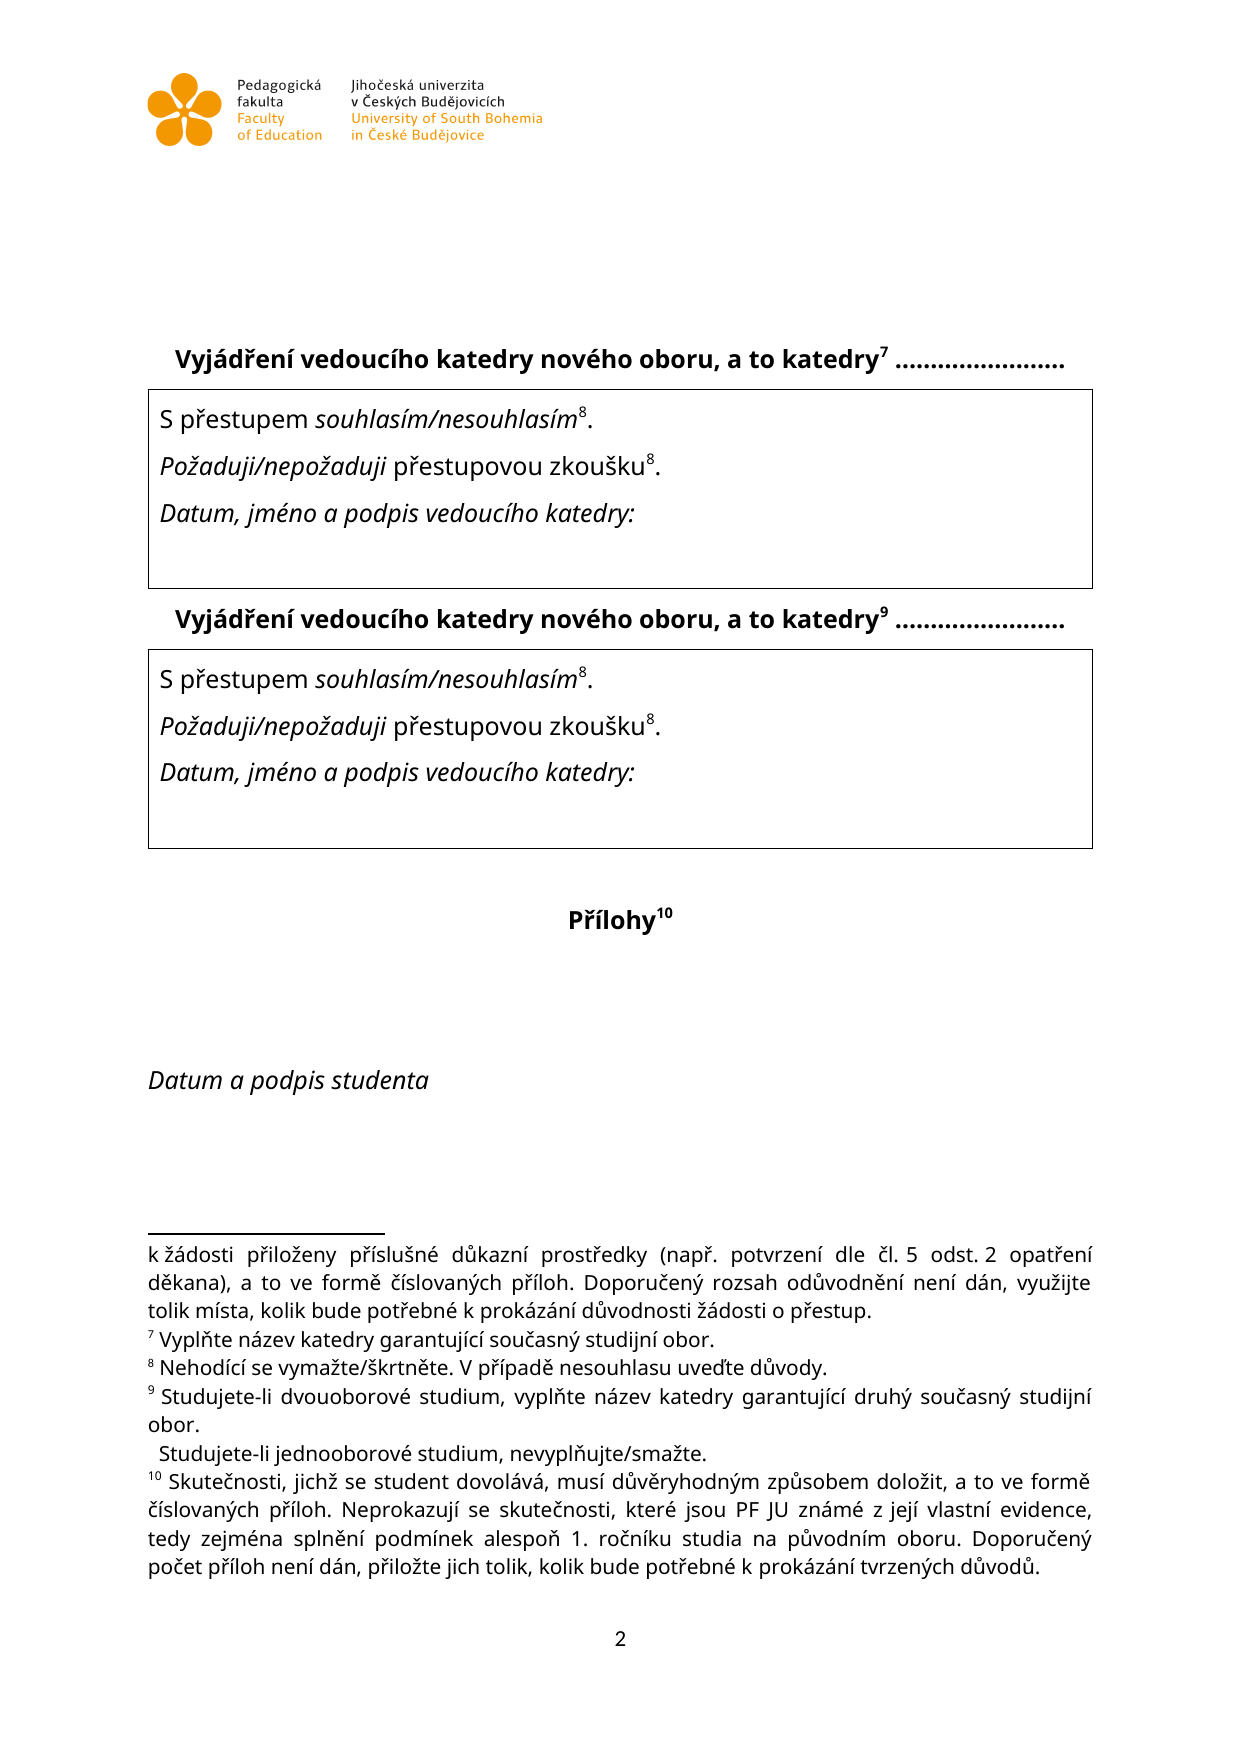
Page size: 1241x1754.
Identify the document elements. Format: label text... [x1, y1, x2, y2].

text Vyjádření vedoucího katedry nového oboru, a to katedry9 …………………… [148, 602, 1093, 636]
text Datum a podpis studenta [148, 1063, 1093, 1097]
picture [147, 73, 543, 146]
table_header S přestupem souhlasím/nesouhlasím. Požaduji/nepožaduji přestupovou zkoušku8. Datum, jméno a podpis vedoucího katedry: [149, 390, 1092, 588]
text Vyjádření vedoucího katedry nového oboru, a to katedry …………………… [148, 342, 1093, 376]
text Přílohy10 [148, 903, 1093, 937]
table_header S přestupem souhlasím/nesouhlasím8. Požaduji/nepožaduji přestupovou zkoušku8. Datum, jméno a podpis vedoucího katedry: [149, 650, 1092, 848]
